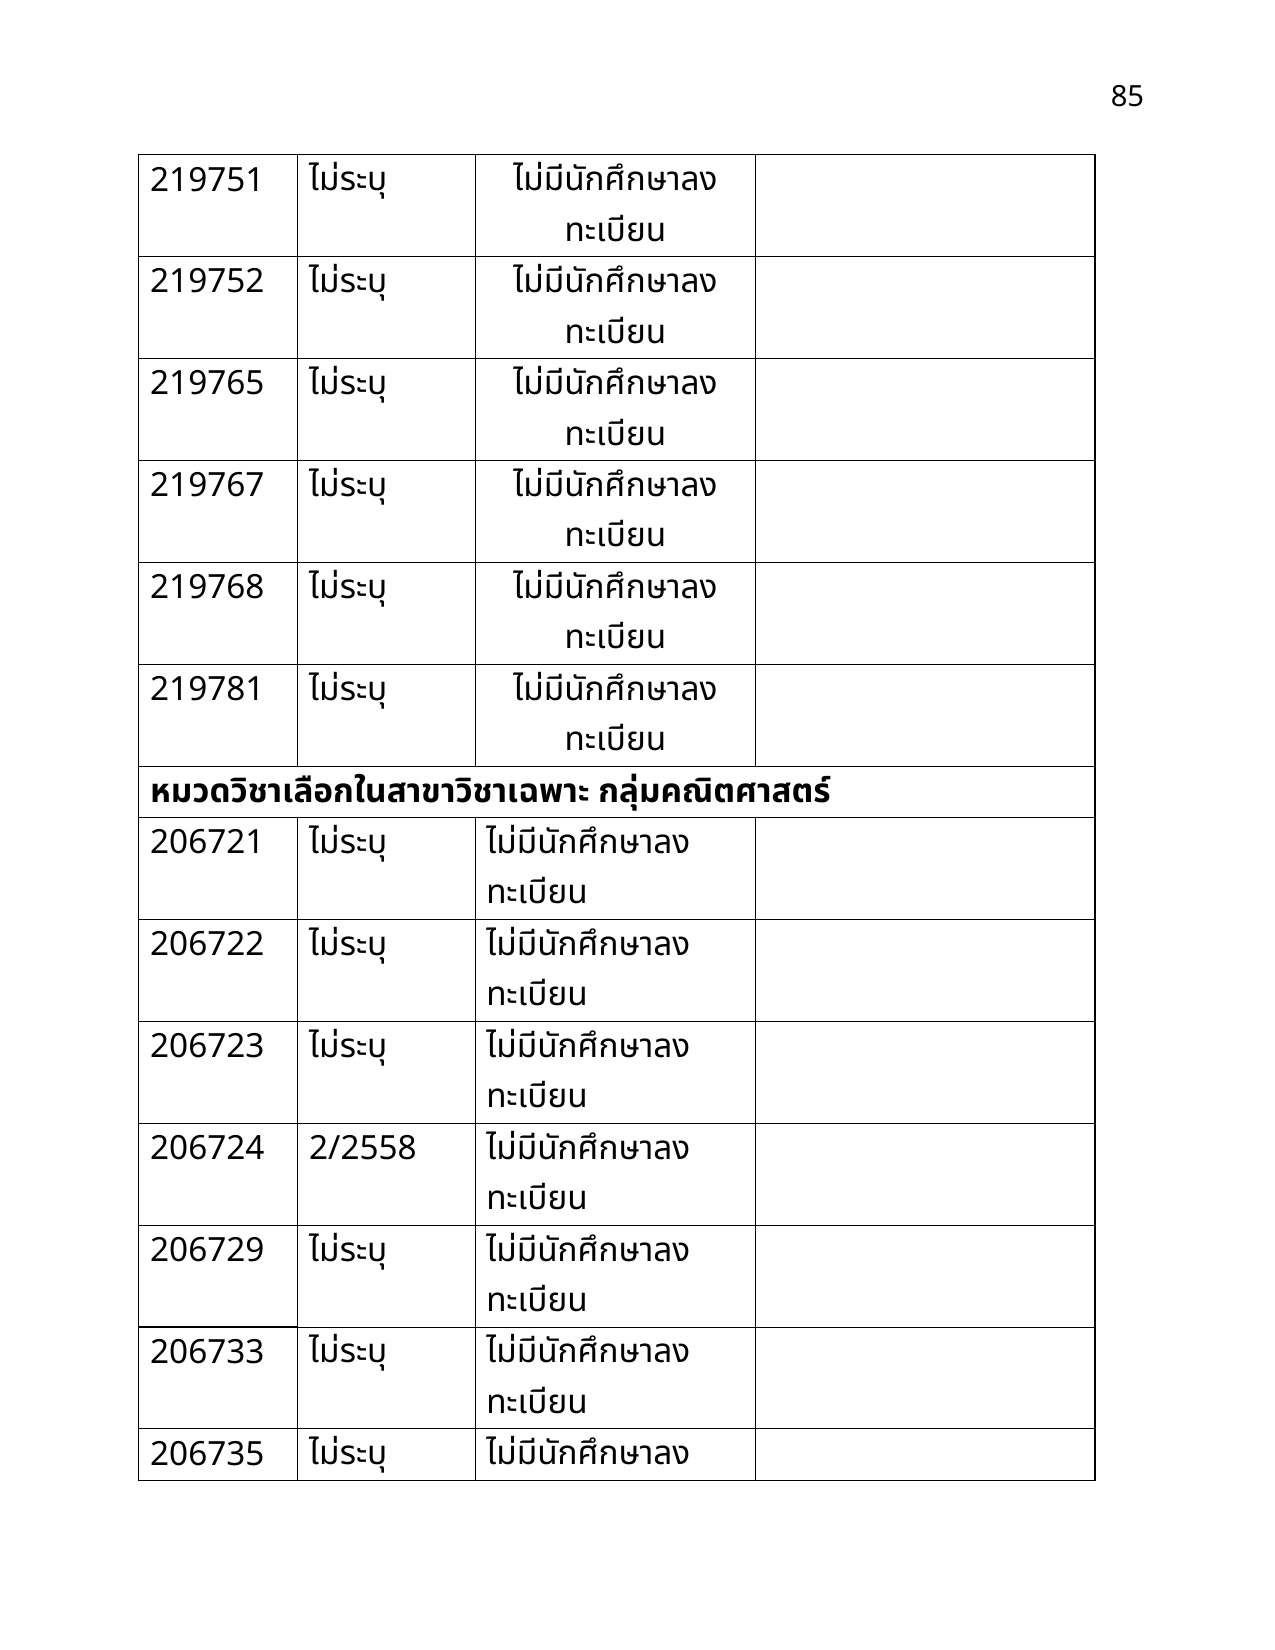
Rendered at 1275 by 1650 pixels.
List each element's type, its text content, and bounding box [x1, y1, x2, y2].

table_cell 206721 [139, 818, 297, 919]
table_cell [756, 257, 1094, 358]
table_cell 219752 [139, 257, 297, 358]
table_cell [476, 1429, 755, 1480]
table_cell หมวดวิชาเลือกในสาขาวิชาเฉพาะ กลุ่มคณิตศาสตร์ [139, 767, 1094, 817]
table_cell 219751 [139, 155, 297, 256]
table_cell ไม่มีนักศึกษาลงทะเบียน [476, 1124, 755, 1224]
table_cell ไม่ระบุ [298, 155, 475, 256]
table_cell ไม่ระบุ [298, 461, 475, 562]
table_cell ไม่ระบุ [298, 818, 475, 919]
table_cell ไม่มีนักศึกษาลงทะเบียน [476, 257, 755, 358]
table_cell [756, 563, 1094, 664]
table_cell [756, 461, 1094, 562]
table_cell ไม่ระบุ [298, 1328, 475, 1428]
table_cell ไม่มีนักศึกษาลงทะเบียน [476, 155, 755, 256]
table_cell [756, 1328, 1094, 1428]
table_cell ไม่ระบุ [298, 359, 475, 460]
table_cell [756, 920, 1094, 1021]
table_cell [756, 1226, 1094, 1326]
table_cell 2/2558 [298, 1124, 475, 1224]
table_cell [756, 1429, 1094, 1480]
table_cell ไม่มีนักศึกษาลงทะเบียน [476, 920, 755, 1021]
table_cell ไม่ระบุ [298, 920, 475, 1021]
table_cell 206723 [139, 1022, 297, 1123]
table_cell [756, 1022, 1094, 1123]
table_cell ไม่มีนักศึกษาลงทะเบียน [476, 359, 755, 460]
table_cell 219765 [139, 359, 297, 460]
table_cell ไม่ระบุ [298, 1429, 475, 1480]
table_cell ไม่มีนักศึกษาลงทะเบียน [476, 1022, 755, 1123]
table_cell ไม่มีนักศึกษาลงทะเบียน [476, 818, 755, 919]
table_cell ไม่มีนักศึกษาลงทะเบียน [476, 1328, 755, 1428]
table_cell ไม่มีนักศึกษาลงทะเบียน [476, 563, 755, 664]
table_cell [756, 155, 1094, 256]
table_cell ไม่มีนักศึกษาลงทะเบียน [476, 1226, 755, 1326]
table_cell ไม่ระบุ [298, 665, 475, 766]
table_cell 206733 [139, 1328, 297, 1428]
table_cell [756, 818, 1094, 919]
table_cell [756, 359, 1094, 460]
table_cell ไม่มีนักศึกษาลงทะเบียน [476, 461, 755, 562]
table_cell ไม่ระบุ [298, 1226, 475, 1326]
table_cell 219768 [139, 563, 297, 664]
table_cell ไม่ระบุ [298, 1022, 475, 1123]
table_cell 206729 [139, 1226, 297, 1326]
table_cell 219767 [139, 461, 297, 562]
table_cell ไม่ระบุ [298, 563, 475, 664]
table_cell 206735 [139, 1429, 297, 1480]
table_cell 206724 [139, 1124, 297, 1224]
table_cell ไม่ระบุ [298, 257, 475, 358]
table_cell 219781 [139, 665, 297, 766]
table_cell ไม่มีนักศึกษาลงทะเบียน [476, 665, 755, 766]
table_cell 206722 [139, 920, 297, 1021]
table_cell [756, 1124, 1094, 1224]
table_cell [756, 665, 1094, 766]
